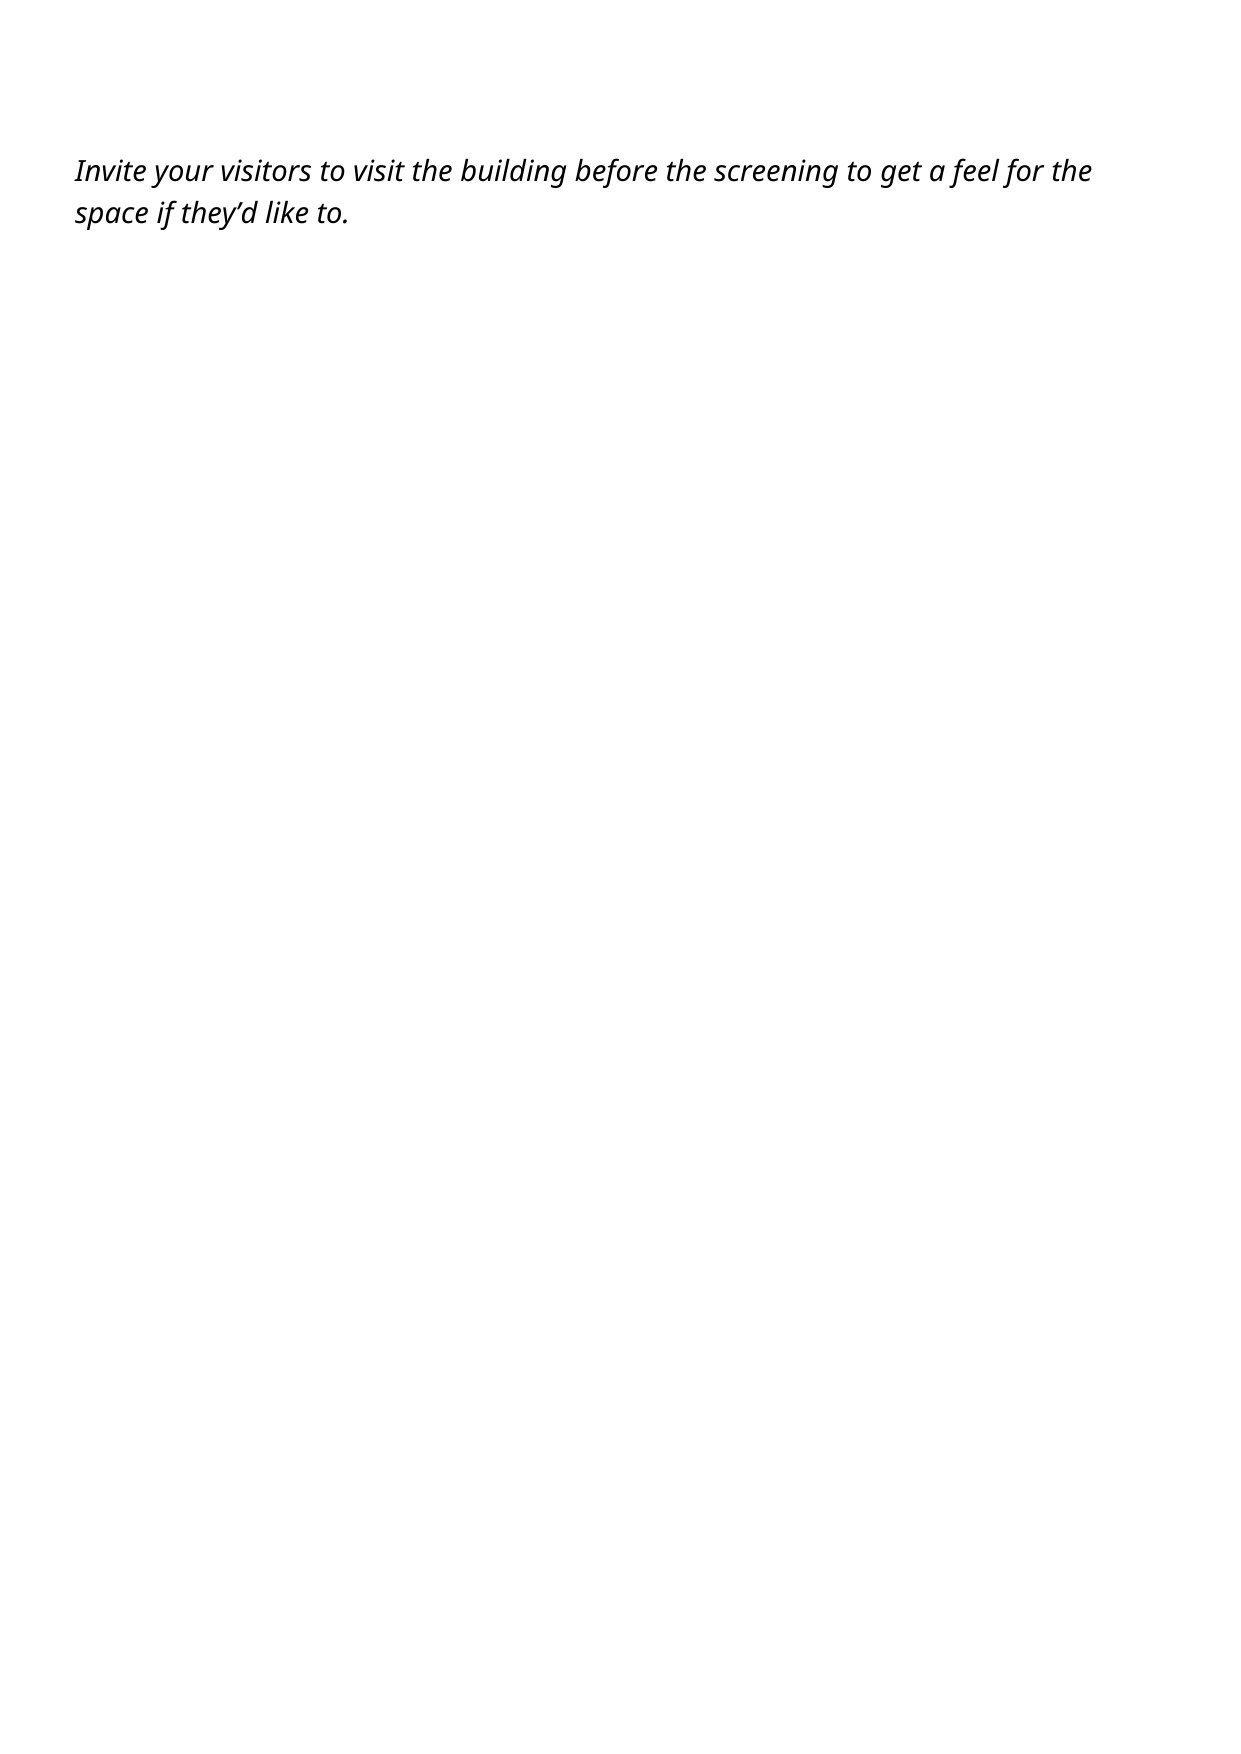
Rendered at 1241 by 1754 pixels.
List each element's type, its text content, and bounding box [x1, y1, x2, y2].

text Invite your visitors to visit the building before the screening to get a feel for the space if they’d like to. [75, 150, 1165, 232]
